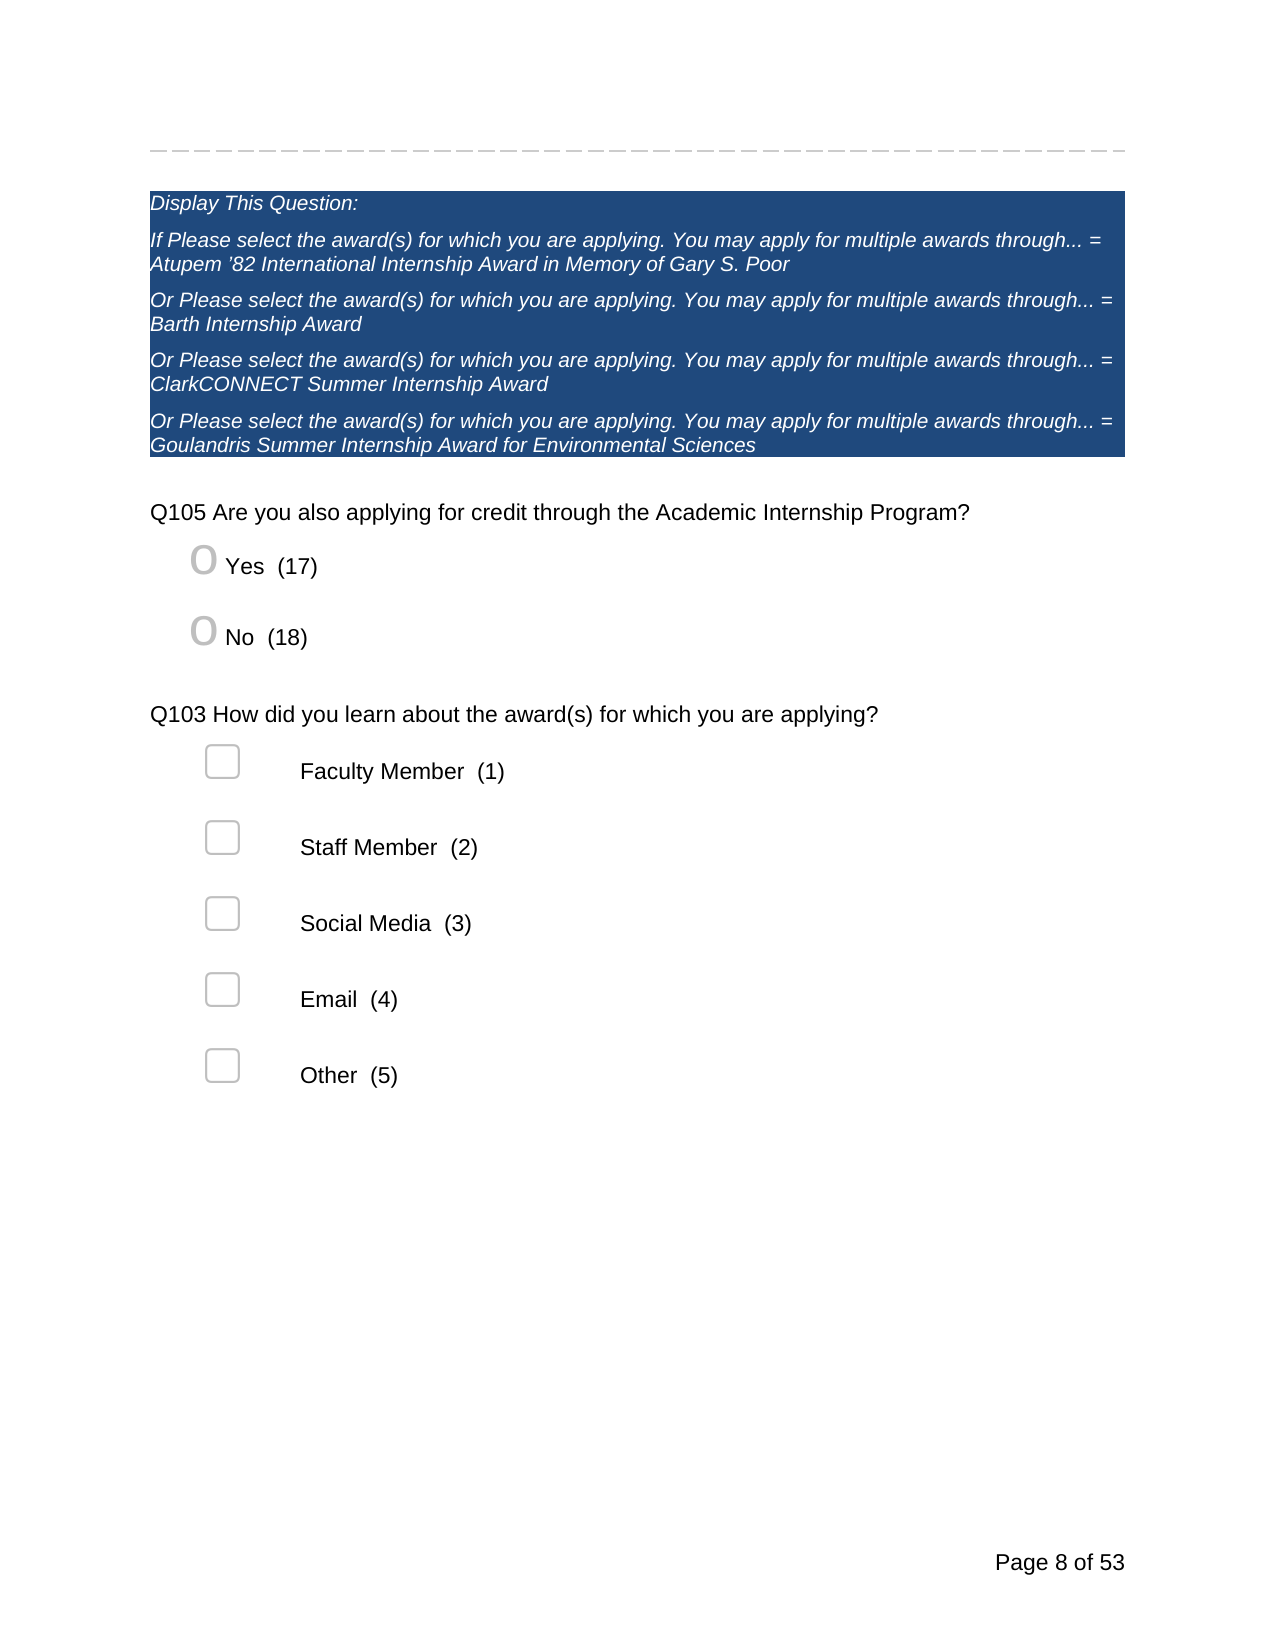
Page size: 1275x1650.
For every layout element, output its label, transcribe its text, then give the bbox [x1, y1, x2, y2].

text Q103 How did you learn about the award(s) for which you are applying? [150, 701, 1125, 727]
list Yes (17) [187, 529, 1125, 591]
text Display This Question: [150, 191, 1125, 215]
text Or Please select the award(s) for which you are applying. You may apply for multiple awards through... = ClarkCONNECT Summer Internship Award [150, 348, 1125, 396]
list Faculty Member (1) [187, 731, 1125, 797]
list No (18) [187, 600, 1125, 661]
list Email (4) [187, 959, 1125, 1025]
text Or Please select the award(s) for which you are applying. You may apply for multiple awards through... = Barth Internship Award [150, 288, 1125, 336]
text If Please select the award(s) for which you are applying. You may apply for multiple awards through... = Atupem ’82 International Internship Award in Memory of Gary S. Poor [150, 227, 1125, 275]
text Q105 Are you also applying for credit through the Academic Internship Program? [150, 499, 1125, 526]
list Other (5) [187, 1035, 1125, 1101]
list Social Media (3) [187, 883, 1125, 949]
list Staff Member (2) [187, 807, 1125, 873]
text Or Please select the award(s) for which you are applying. You may apply for multiple awards through... = Goulandris Summer Internship Award for Environmental Sciences [150, 409, 1125, 457]
